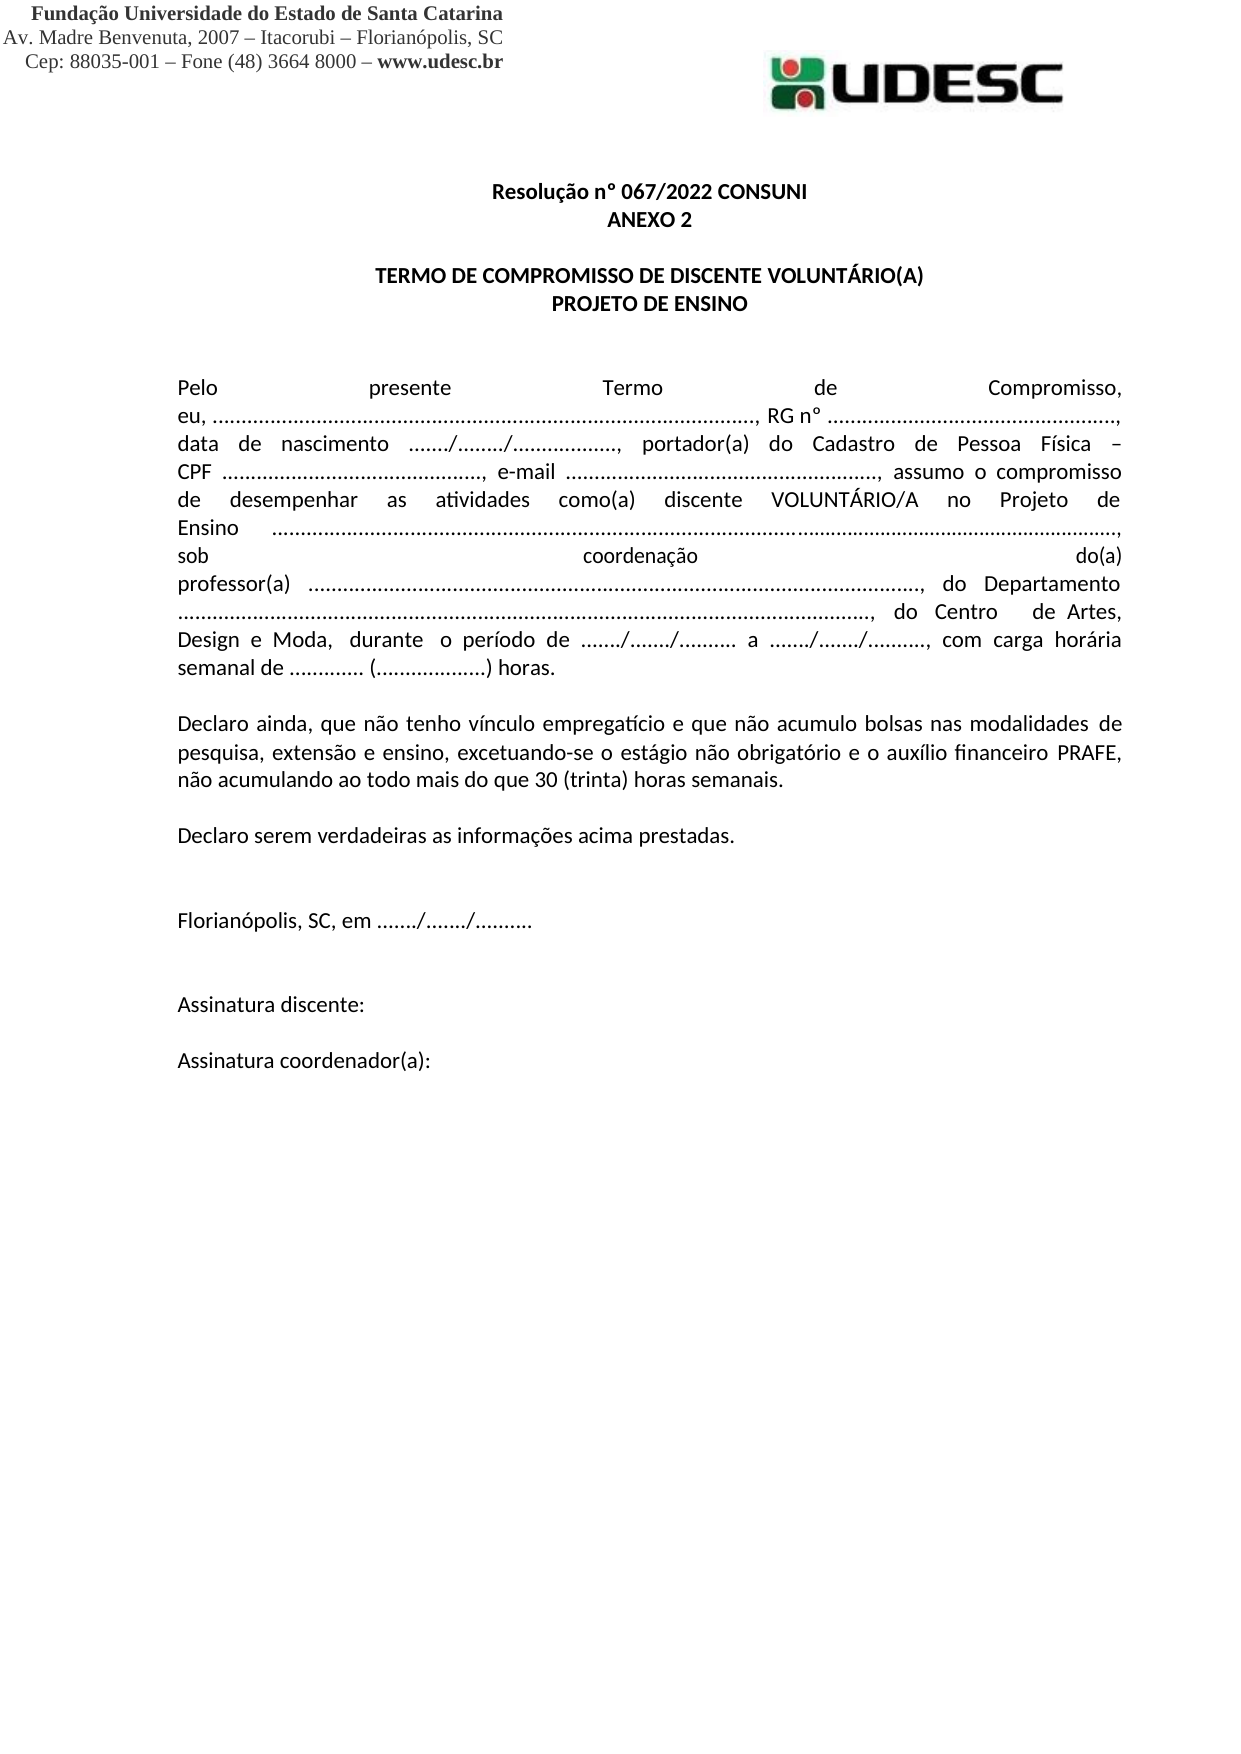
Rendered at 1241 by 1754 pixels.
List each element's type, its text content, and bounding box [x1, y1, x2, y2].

text Resolução nº 067/2022 CONSUNI [177, 177, 1122, 205]
text ANEXO 2 [177, 205, 1122, 233]
text Pelo presente Termo de Compromisso, eu, .............................................................................................., RG nº .................................................., data de nascimento ......./......../.................., portador(a) do Cadastro de Pessoa Física – CPF ............................................., e-mail ......................................................, assumo o compromisso de desempenhar as atividades como(a) discente VOLUNTÁRIO/A no Projeto de Ensino ....................................................................................................................................................., sob coordenação do(a) professor(a) .........................................................................................................., do Departamento ........................................................................................................................, do Centro de Artes, Design e Moda, durante o período de ......./......./.......... a ......./......./.........., com carga horária semanal de ............. (...................) horas. [177, 373, 1122, 682]
text Assinatura coordenador(a): [177, 1046, 1122, 1074]
text TERMO DE COMPROMISSO DE DISCENTE VOLUNTÁRIO(A) [177, 261, 1122, 289]
text Declaro serem verdadeiras as informações acima prestadas. [177, 822, 1122, 850]
text Florianópolis, SC, em ......./......./.......... [177, 906, 1122, 934]
picture [763, 50, 1064, 117]
text PROJETO DE ENSINO [177, 289, 1122, 317]
text Declaro ainda, que não tenho vínculo empregatício e que não acumulo bolsas nas modalidades de pesquisa, extensão e ensino, excetuando-se o estágio não obrigatório e o auxílio financeiro PRAFE, não acumulando ao todo mais do que 30 (trinta) horas semanais. [177, 709, 1122, 794]
text Assinatura discente: [177, 990, 1122, 1018]
